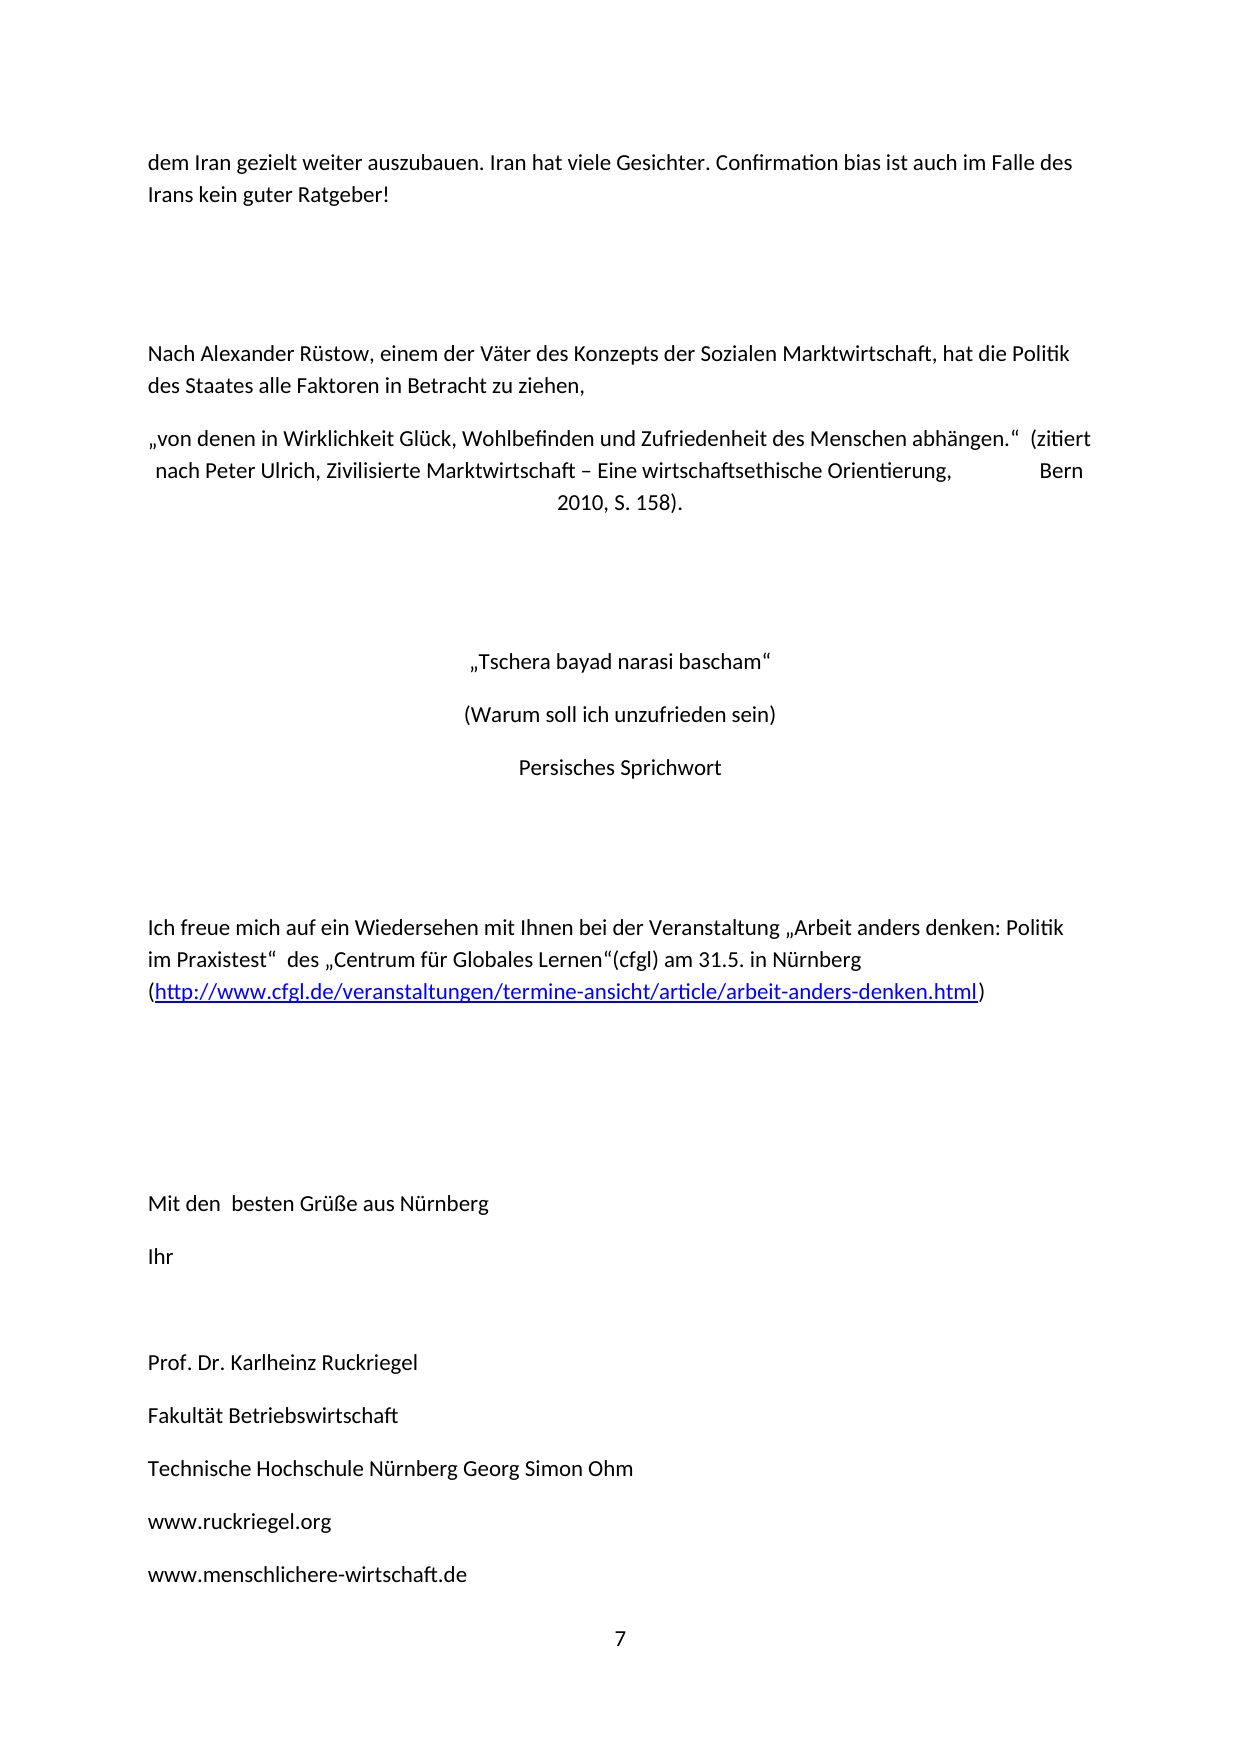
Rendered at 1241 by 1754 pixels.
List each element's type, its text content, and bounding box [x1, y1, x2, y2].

text www.ruckriegel.org [148, 1507, 1093, 1535]
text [148, 148, 1093, 208]
text Nach Alexander Rüstow, einem der Väter des Konzepts der Sozialen Marktwirtschaft, hat die Politik des Staates alle Faktoren in Betracht zu ziehen, [148, 339, 1093, 399]
text Ihr [148, 1242, 1093, 1270]
text www.menschlichere-wirtschaft.de [148, 1560, 1093, 1588]
text „Tschera bayad narasi bascham“ [148, 647, 1093, 676]
text Prof. Dr. Karlheinz Ruckriegel [148, 1348, 1093, 1376]
text Mit den besten Grüße aus Nürnberg [148, 1189, 1093, 1217]
text „von denen in Wirklichkeit Glück, Wohlbefinden und Zufriedenheit des Menschen abhängen.“ (zitiert nach Peter Ulrich, Zivilisierte Marktwirtschaft – Eine wirtschaftsethische Orientierung, Bern 2010, S. 158). [148, 424, 1093, 516]
text Fakultät Betriebswirtschaft [148, 1401, 1093, 1429]
text Persisches Sprichwort [148, 753, 1093, 782]
text Technische Hochschule Nürnberg Georg Simon Ohm [148, 1454, 1093, 1482]
text (Warum soll ich unzufrieden sein) [148, 701, 1093, 728]
text Ich freue mich auf ein Wiedersehen mit Ihnen bei der Veranstaltung „Arbeit anders denken: Politik im Praxistest“ des „Centrum für Globales Lernen“(cfgl) am 31.5. in Nürnberg (http://www.cfgl.de/veranstaltungen/termine-ansicht/article/arbeit-anders-denken.html) [148, 913, 1093, 1005]
